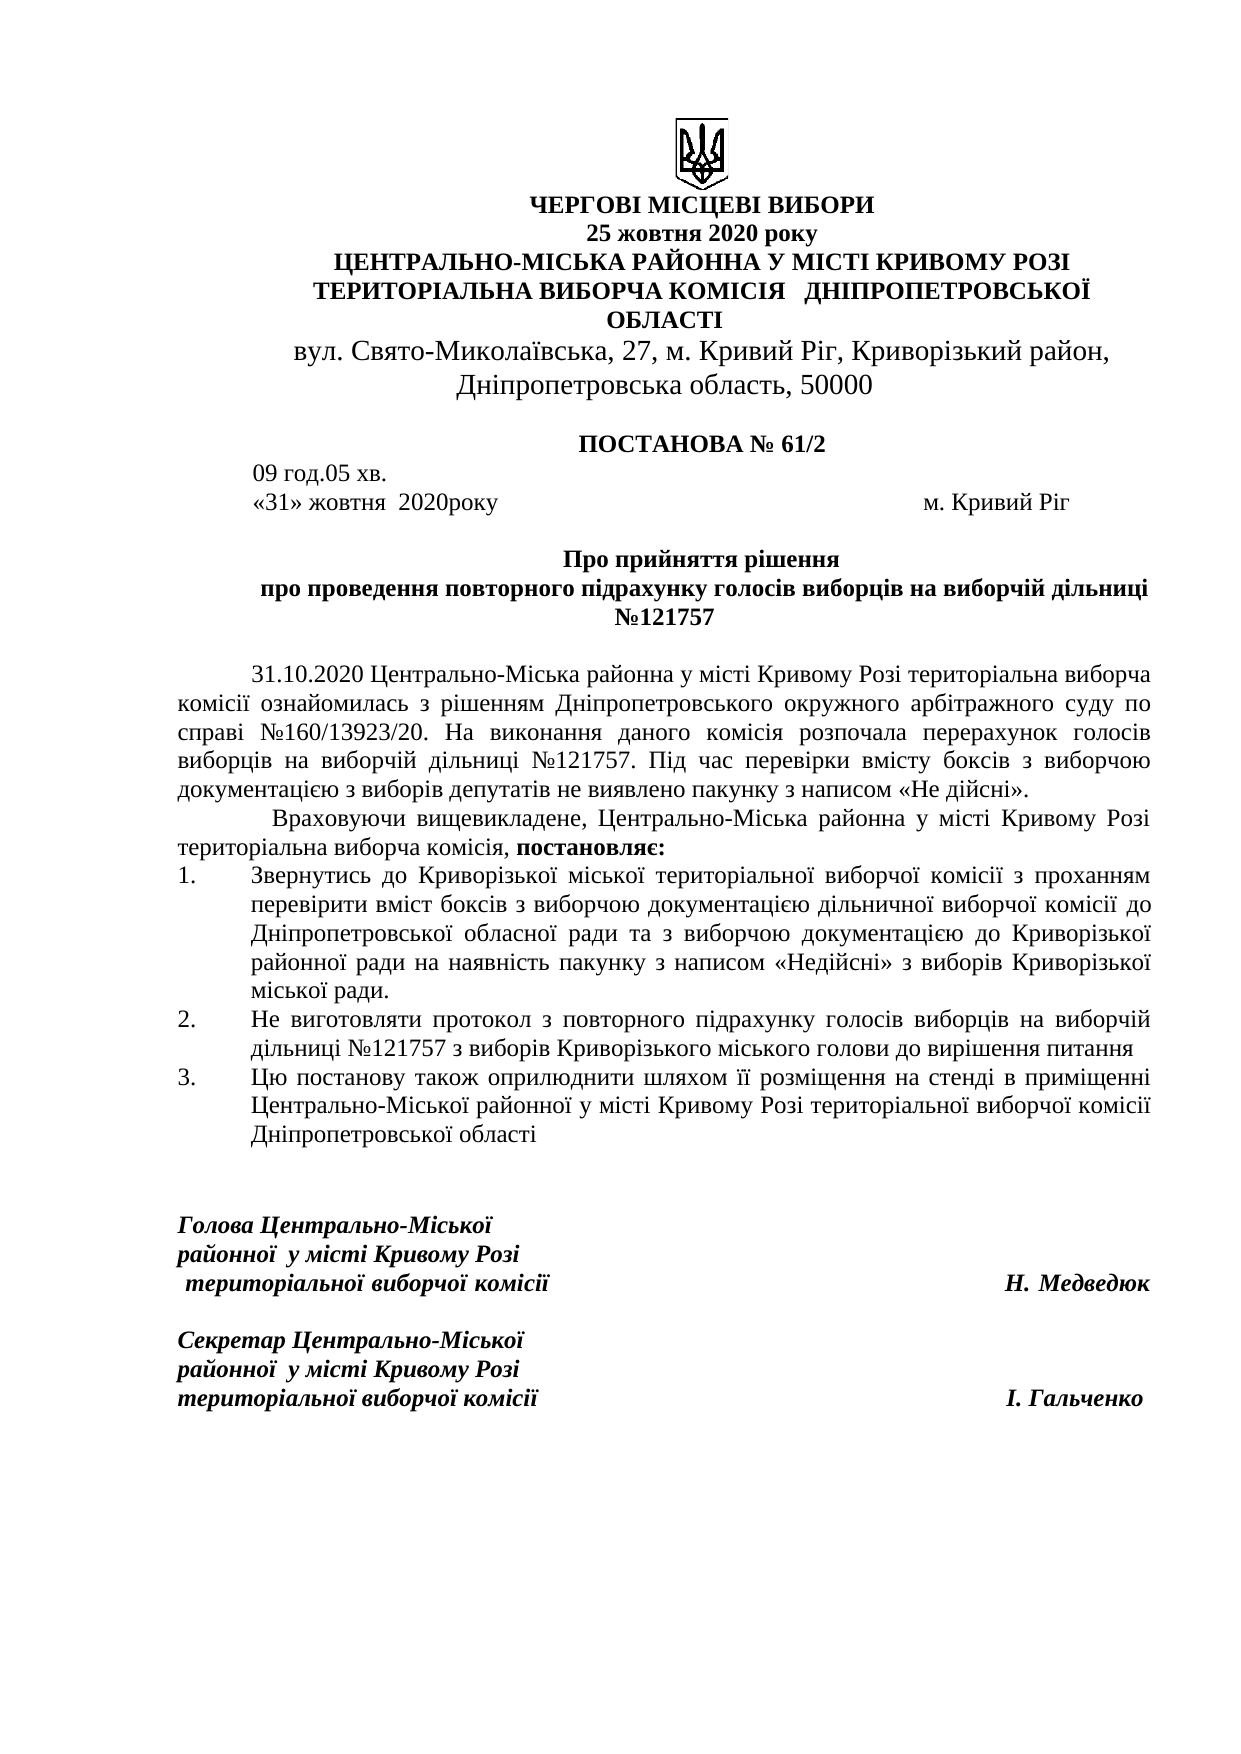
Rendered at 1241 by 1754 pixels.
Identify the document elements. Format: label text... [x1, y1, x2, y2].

text «31» жовтня 2020року м. Кривий Ріг [177, 487, 1152, 516]
text про проведення повторного підрахунку голосів виборців на виборчій дільниці №121757 [177, 573, 1152, 631]
list Враховуючи вищевикладене, Центрально-Міська районна у місті Кривому Розі територіальна виборча комісія, постановляє: [177, 803, 1152, 861]
text 09 год.05 хв. [177, 458, 1152, 487]
text ЧЕРГОВІ МІСЦЕВІ ВИБОРИ [177, 190, 1152, 218]
list Не виготовляти протокол з повторного підрахунку голосів виборців на виборчій дільниці №121757 з виборів Криворізького міського голови до вирішення питання [177, 1004, 1152, 1062]
text районної у місті Кривому Розі [177, 1239, 1152, 1268]
text 25 жовтня 2020 року [177, 218, 1152, 247]
text Про прийняття рішення [177, 544, 1152, 573]
text ТЕРИТОРІАЛЬНА ВИБОРЧА КОМІСІЯ ДНІПРОПЕТРОВСЬКОЇ ОБЛАСТІ [177, 276, 1152, 333]
text ЦЕНТРАЛЬНО-МІСЬКА РАЙОННА У МІСТІ КРИВОМУ РОЗІ [177, 247, 1152, 276]
text територіальної виборчої комісії І. Гальченко [177, 1383, 1152, 1412]
picture [675, 118, 729, 190]
text Голова Центрально-Міської [177, 1210, 1152, 1239]
text 31.10.2020 Центрально-Міська районна у місті Кривому Розі територіальна виборча комісії ознайомилась з рішенням Дніпропетровського окружного арбітражного суду по справі №160/13923/20. На виконання даного комісія розпочала перерахунок голосів виборців на виборчій дільниці №121757. Під час перевірки вмісту боксів з виборчою документацією з виборів депутатів не виявлено пакунку з написом «Не дійсні». [177, 717, 1152, 803]
list Цю постанову також оприлюднити шляхом її розміщення на стенді в приміщенні Центрально-Міської районної у місті Кривому Розі територіальної виборчої комісії Дніпропетровської області [177, 1062, 1152, 1148]
text вул. Свято-Миколаївська, . Кривий Ріг, Криворізький район, Дніпропетровська область, 50000 [177, 333, 1152, 401]
text територіальної виборчої комісії Н. Медведюк Секретар Центрально-Міської [177, 1268, 1152, 1354]
text районної у місті Кривому Розі [177, 1354, 1152, 1383]
list Звернутись до Криворізької міської територіальної виборчої комісії з проханням перевірити вміст боксів з виборчою документацією дільничної виборчої комісії до Дніпропетровської обласної ради та з виборчою документацією до Криворізької районної ради на наявність пакунку з написом «Недійсні» з виборів Криворізької міської ради. [177, 861, 1152, 1004]
text ПОСТАНОВА № 61/2 [177, 429, 1152, 458]
